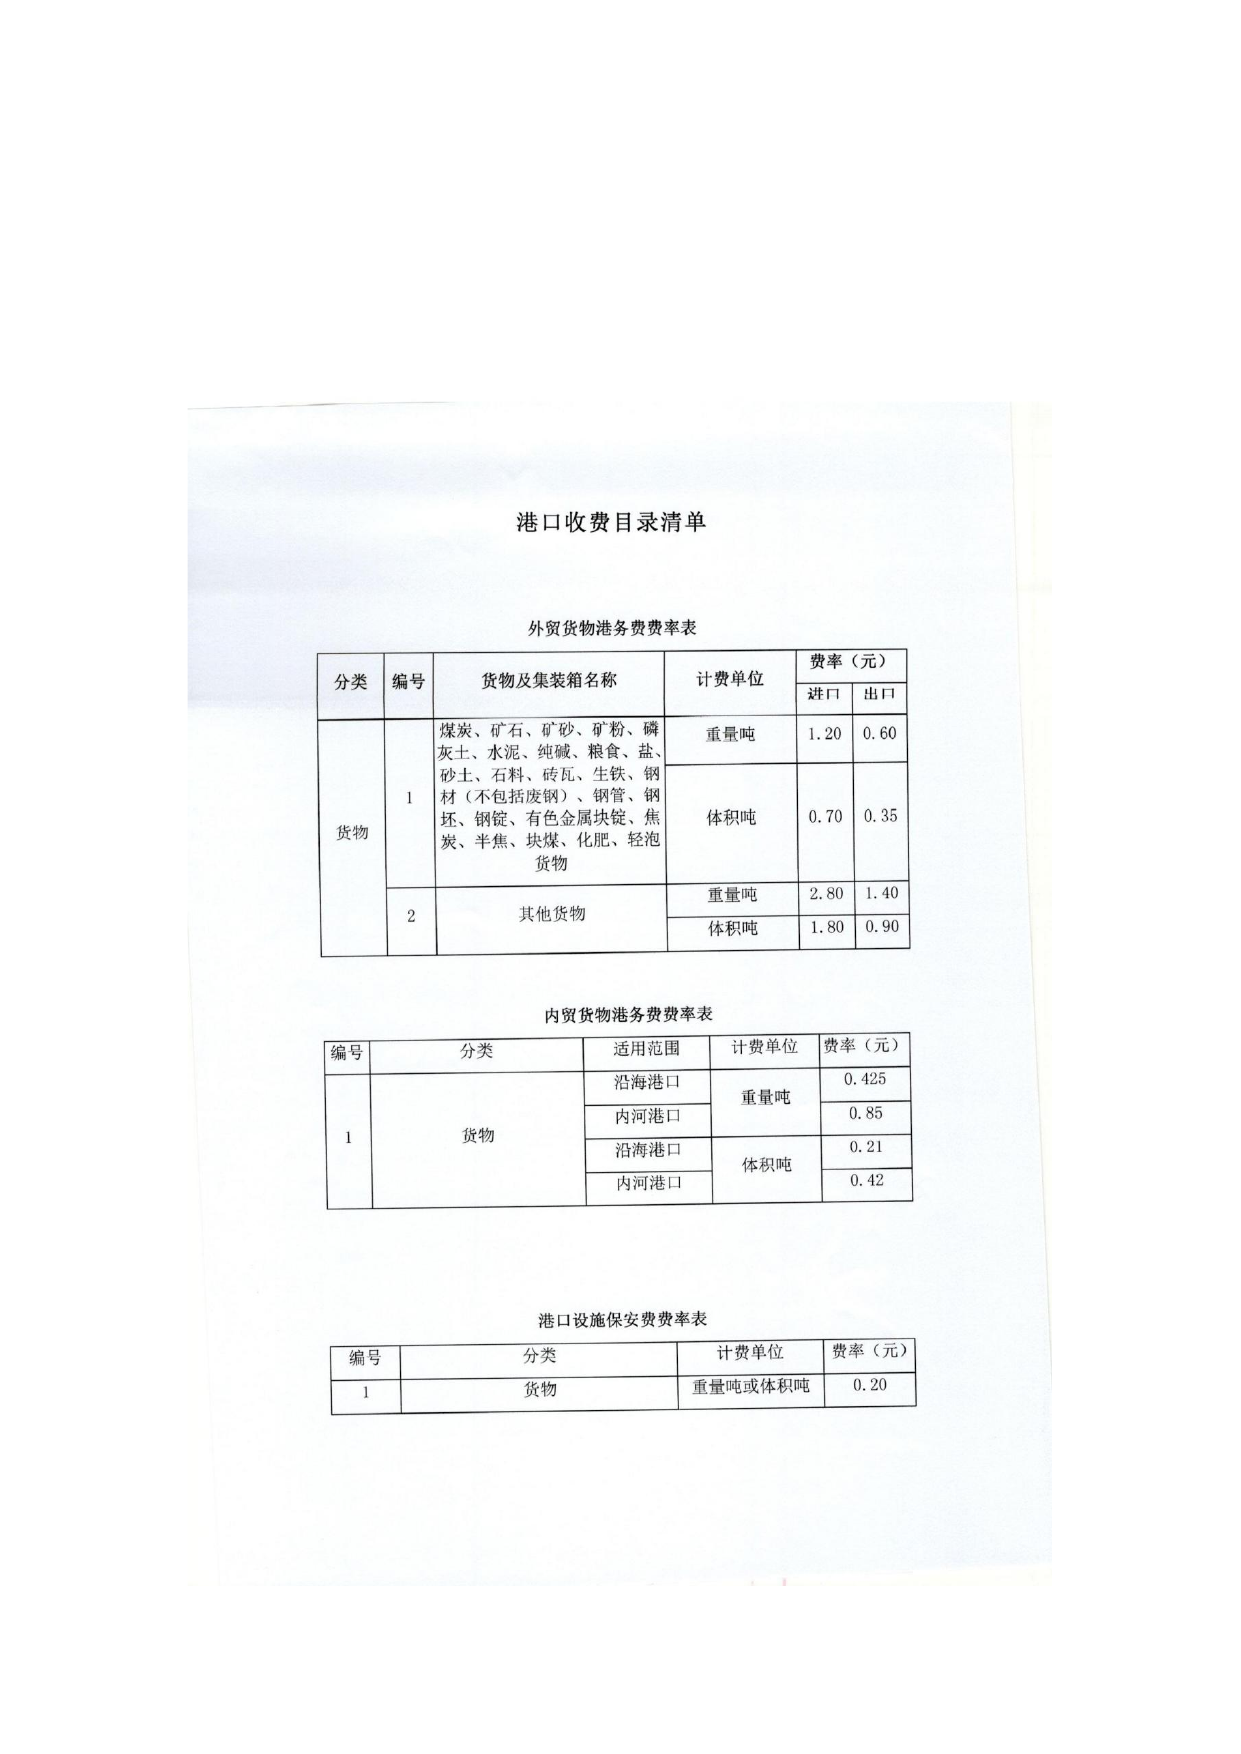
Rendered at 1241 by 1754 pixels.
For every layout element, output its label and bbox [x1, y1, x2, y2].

picture [187, 162, 1052, 1586]
